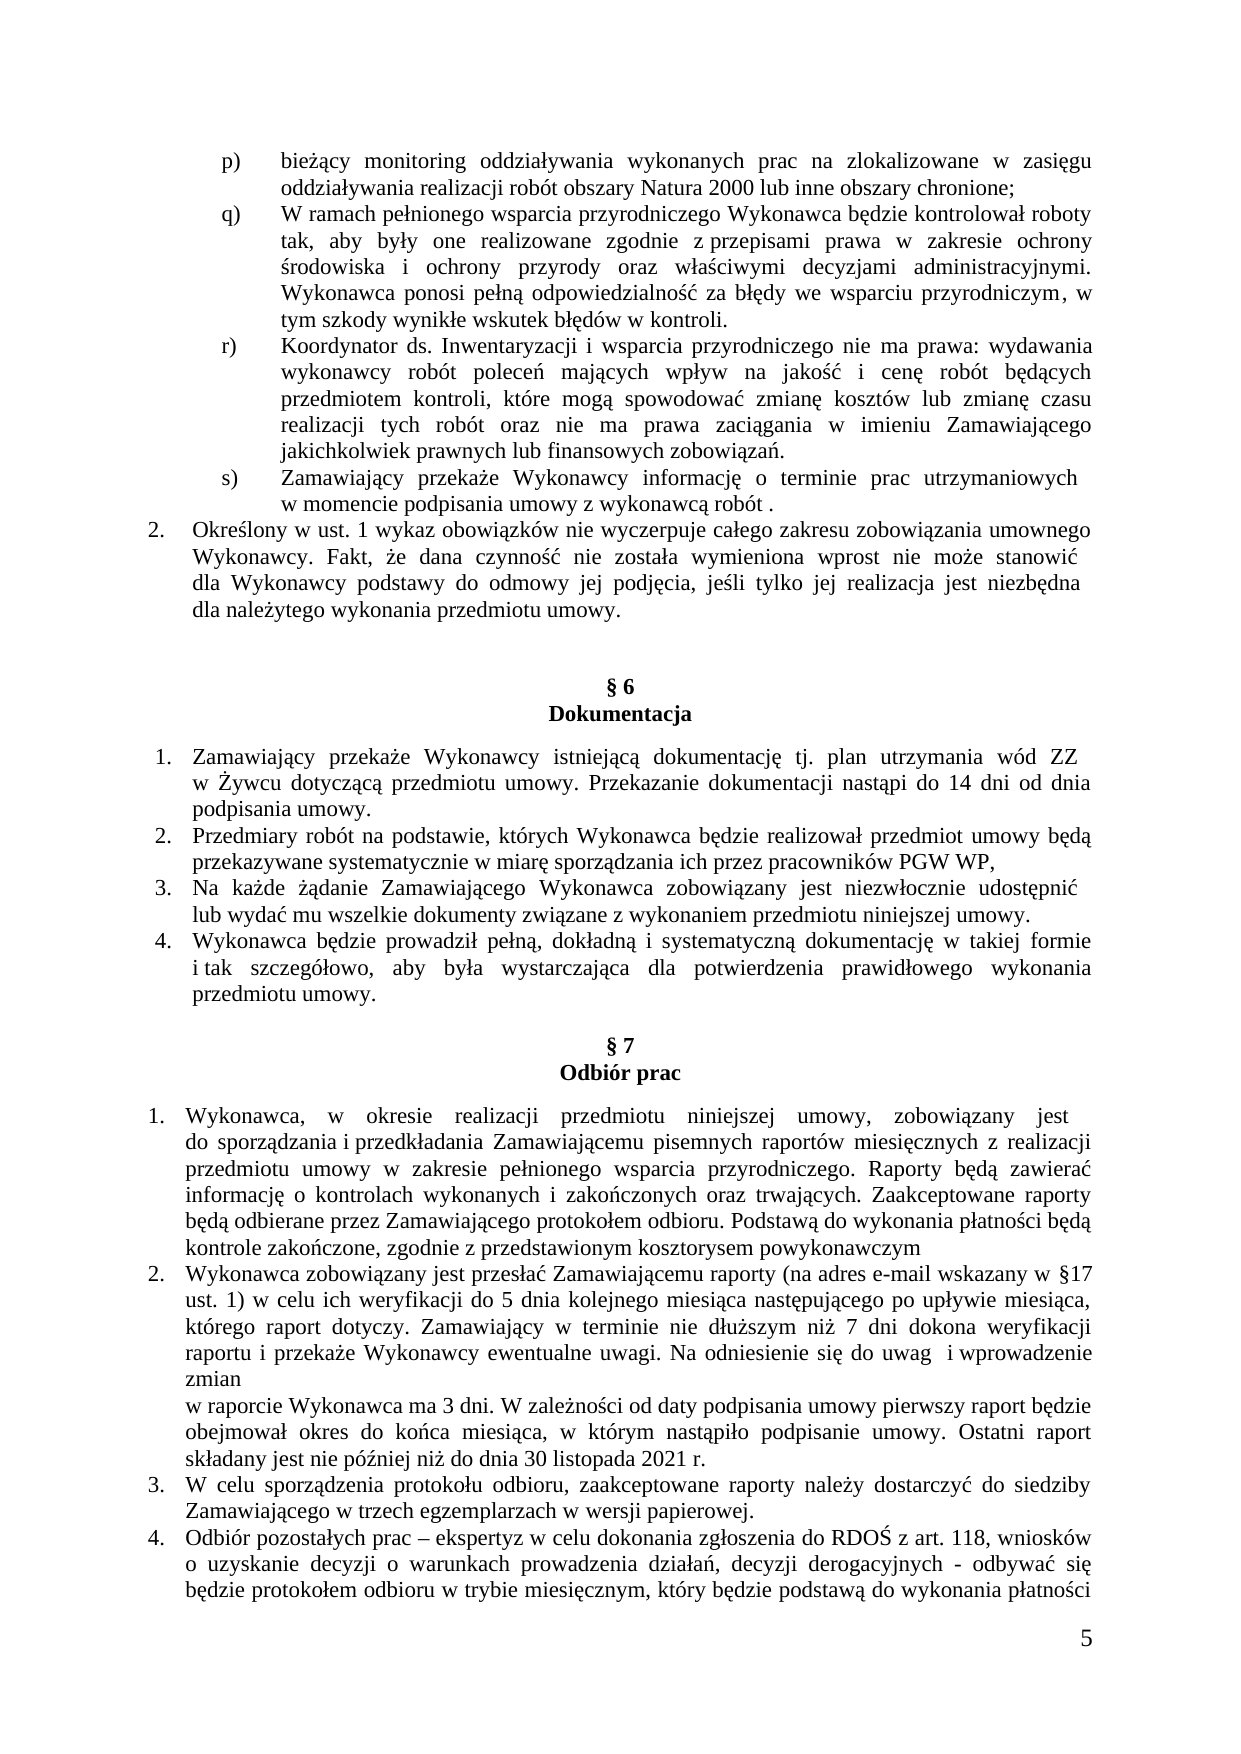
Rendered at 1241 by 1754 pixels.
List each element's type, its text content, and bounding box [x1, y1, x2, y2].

list Na każde żądanie Zamawiającego Wykonawca zobowiązany jest niezwłocznie udostępnić lub wydać mu wszelkie dokumenty związane z wykonaniem przedmiotu niniejszej umowy. [154, 874, 1093, 927]
list Zamawiający przekaże Wykonawcy istniejącą dokumentację tj. plan utrzymania wód ZZ w Żywcu dotyczącą przedmiotu umowy. Przekazanie dokumentacji nastąpi do 14 dni od dnia podpisania umowy. [154, 743, 1093, 822]
list Koordynator ds. Inwentaryzacji i wsparcia przyrodniczego nie ma prawa: wydawania wykonawcy robót poleceń mających wpływ na jakość i cenę robót będących przedmiotem kontroli, które mogą spowodować zmianę kosztów lub zmianę czasu realizacji tych robót oraz nie ma prawa zaciągania w imieniu Zamawiającego jakichkolwiek prawnych lub finansowych zobowiązań. [221, 332, 1093, 464]
list W ramach pełnionego wsparcia przyrodniczego Wykonawca będzie kontrolował roboty tak, aby były one realizowane zgodnie z przepisami prawa w zakresie ochrony środowiska i ochrony przyrody oraz właściwymi decyzjami administracyjnymi. Wykonawca ponosi pełną odpowiedzialność za błędy we wsparciu przyrodniczym, w tym szkody wynikłe wskutek błędów w kontroli. [221, 200, 1093, 332]
text Odbiór prac [148, 1059, 1093, 1085]
list Wykonawca zobowiązany jest przesłać Zamawiającemu raporty (na adres e-mail wskazany w §17 ust. 1) w celu ich weryfikacji do 5 dnia kolejnego miesiąca następującego po upływie miesiąca, którego raport dotyczy. Zamawiający w terminie nie dłuższym niż 7 dni dokona weryfikacji raportu i przekaże Wykonawcy ewentualne uwagi. Na odniesienie się do uwag i wprowadzenie zmian w raporcie Wykonawca ma 3 dni. W zależności od daty podpisania umowy pierwszy raport będzie obejmował okres do końca miesiąca, w którym nastąpiło podpisanie umowy. Ostatni raport składany jest nie później niż do dnia 30 listopada 2021 r. [148, 1260, 1093, 1471]
list Przedmiary robót na podstawie, których Wykonawca będzie realizował przedmiot umowy będą przekazywane systematycznie w miarę sporządzania ich przez pracowników PGW WP, [154, 822, 1093, 874]
list Określony w ust. 1 wykaz obowiązków nie wyczerpuje całego zakresu zobowiązania umownego Wykonawcy. Fakt, że dana czynność nie została wymieniona wprost nie może stanowić dla Wykonawcy podstawy do odmowy jej podjęcia, jeśli tylko jej realizacja jest niezbędna dla należytego wykonania przedmiotu umowy. [148, 517, 1093, 622]
text § 6 [148, 673, 1093, 700]
list Zamawiający przekaże Wykonawcy informację o terminie prac utrzymaniowych w momencie podpisania umowy z wykonawcą robót . [221, 464, 1093, 517]
list bieżący monitoring oddziaływania wykonanych prac na zlokalizowane w zasięgu oddziaływania realizacji robót obszary Natura 2000 lub inne obszary chronione; [221, 148, 1093, 200]
text § 7 [148, 1033, 1093, 1059]
list Wykonawca, w okresie realizacji przedmiotu niniejszej umowy, zobowiązany jest do sporządzania i przedkładania Zamawiającemu pisemnych raportów miesięcznych z realizacji przedmiotu umowy w zakresie pełnionego wsparcia przyrodniczego. Raporty będą zawierać informację o kontrolach wykonanych i zakończonych oraz trwających. Zaakceptowane raporty będą odbierane przez Zamawiającego protokołem odbioru. Podstawą do wykonania płatności będą kontrole zakończone, zgodnie z przedstawionym kosztorysem powykonawczym [148, 1102, 1093, 1260]
text Dokumentacja [148, 700, 1093, 726]
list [148, 1524, 1093, 1603]
list Wykonawca będzie prowadził pełną, dokładną i systematyczną dokumentację w takiej formie i tak szczegółowo, aby była wystarczająca dla potwierdzenia prawidłowego wykonania przedmiotu umowy. [154, 927, 1093, 1006]
list W celu sporządzenia protokołu odbioru, zaakceptowane raporty należy dostarczyć do siedziby Zamawiającego w trzech egzemplarzach w wersji papierowej. [148, 1471, 1093, 1524]
